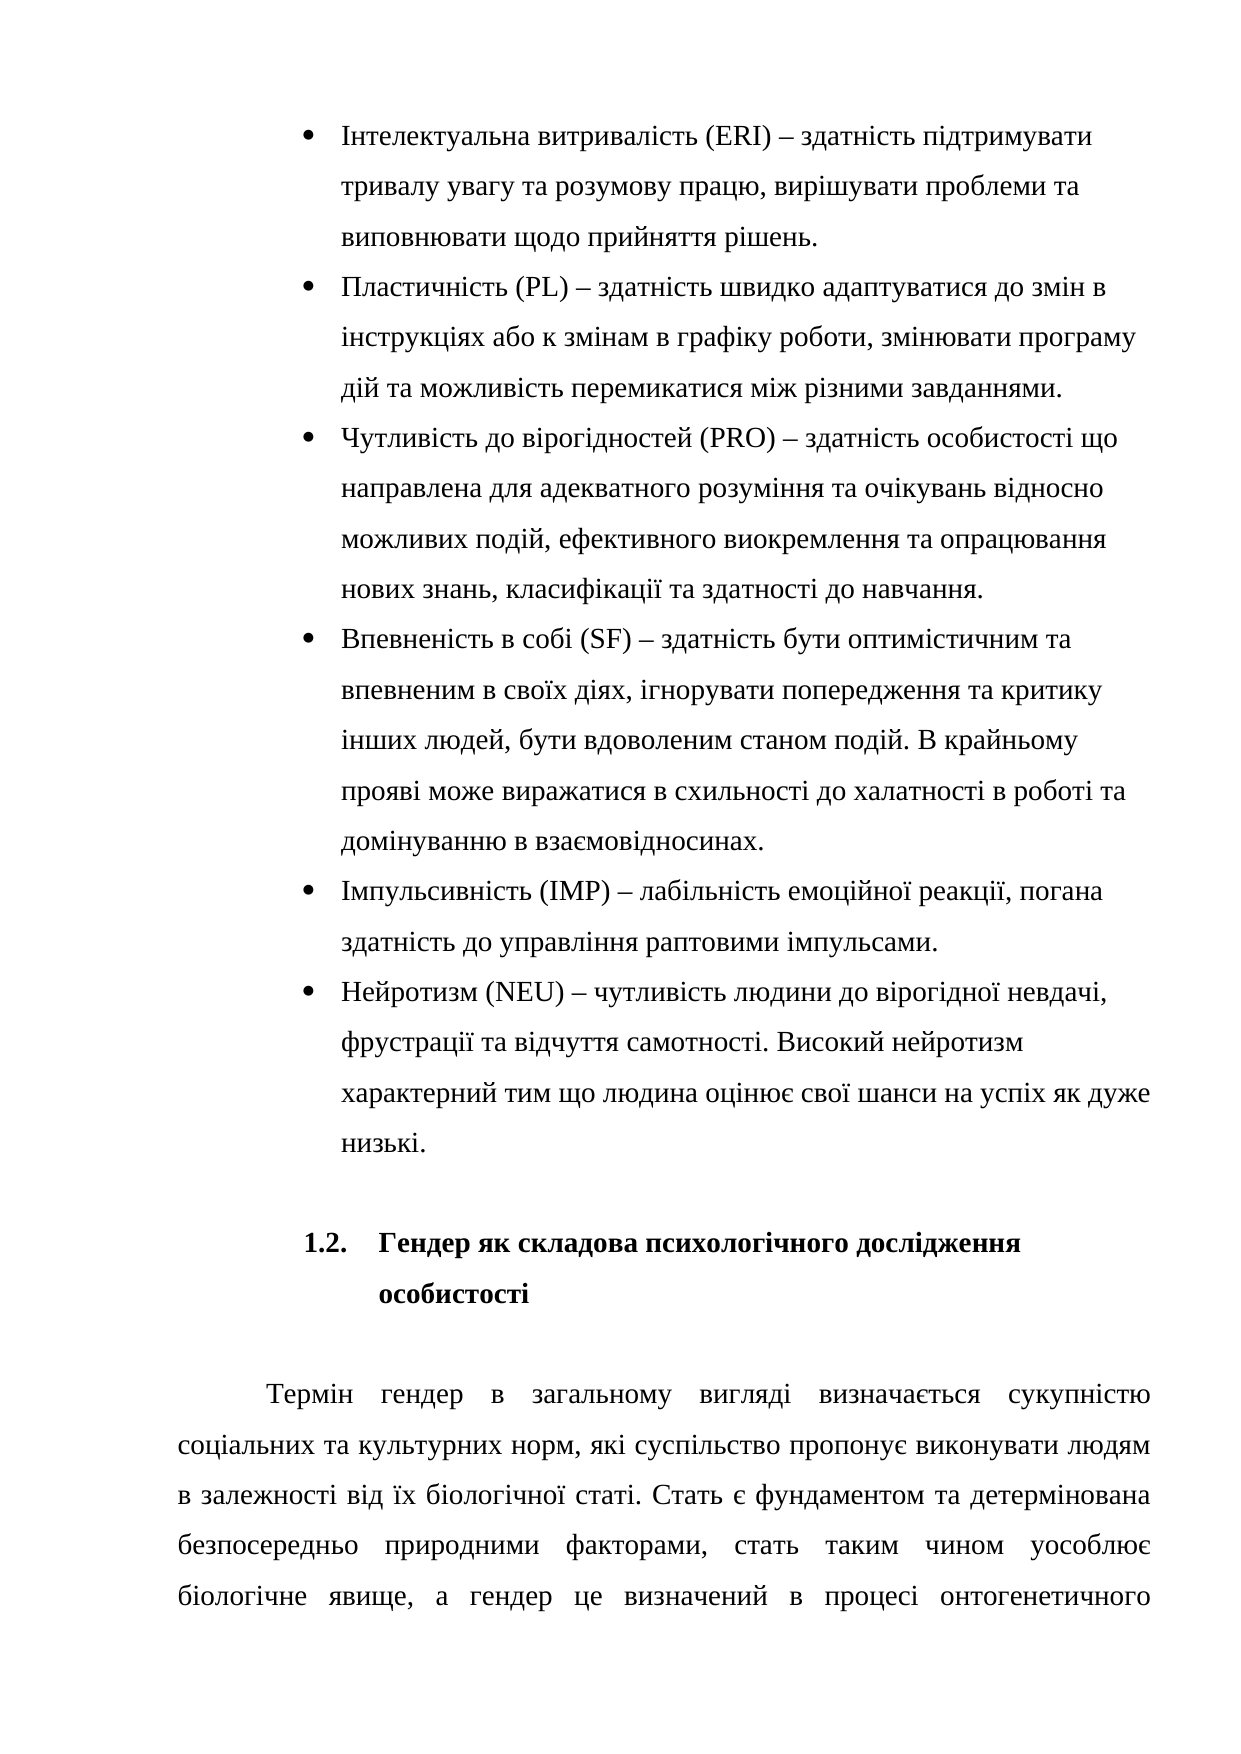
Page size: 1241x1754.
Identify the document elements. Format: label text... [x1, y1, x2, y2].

list Імпульсивність (IMP) – лабільність емоційної реакції, погана здатність до управління раптовими імпульсами. [303, 873, 1152, 957]
list Нейротизм (NEU) – чутливість людини до вірогідної невдачі, фрустрації та відчуття самотності. Високий нейротизм характерний тим що людина оцінює свої шанси на успіх як дуже низькі. [303, 974, 1152, 1158]
list Інтелектуальна витривалість (ERI) – здатність підтримувати тривалу увагу та розумову працю, вирішувати проблеми та виповнювати щодо прийняття рішень. [303, 118, 1152, 252]
list Гендер як складова психологічного дослідження особистості [303, 1226, 1152, 1309]
list Чутливість до вірогідностей (PRO) – здатність особистості що направлена для адекватного розуміння та очікувань відносно можливих подій, ефективного виокремлення та опрацювання нових знань, класифікації та здатності до навчання. [303, 420, 1152, 605]
list Пластичність (PL) – здатність швидко адаптуватися до змін в інструкціях або к змінам в графіку роботи, змінювати програму дій та можливість перемикатися між різними завданнями. [303, 269, 1152, 403]
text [177, 1377, 1152, 1611]
list Впевненість в собі (SF) – здатність бути оптимістичним та впевненим в своїх діях, ігнорувати попередження та критику інших людей, бути вдоволеним станом подій. В крайньому прояві може виражатися в схильності до халатності в роботі та домінуванню в взаємовідносинах. [303, 622, 1152, 856]
